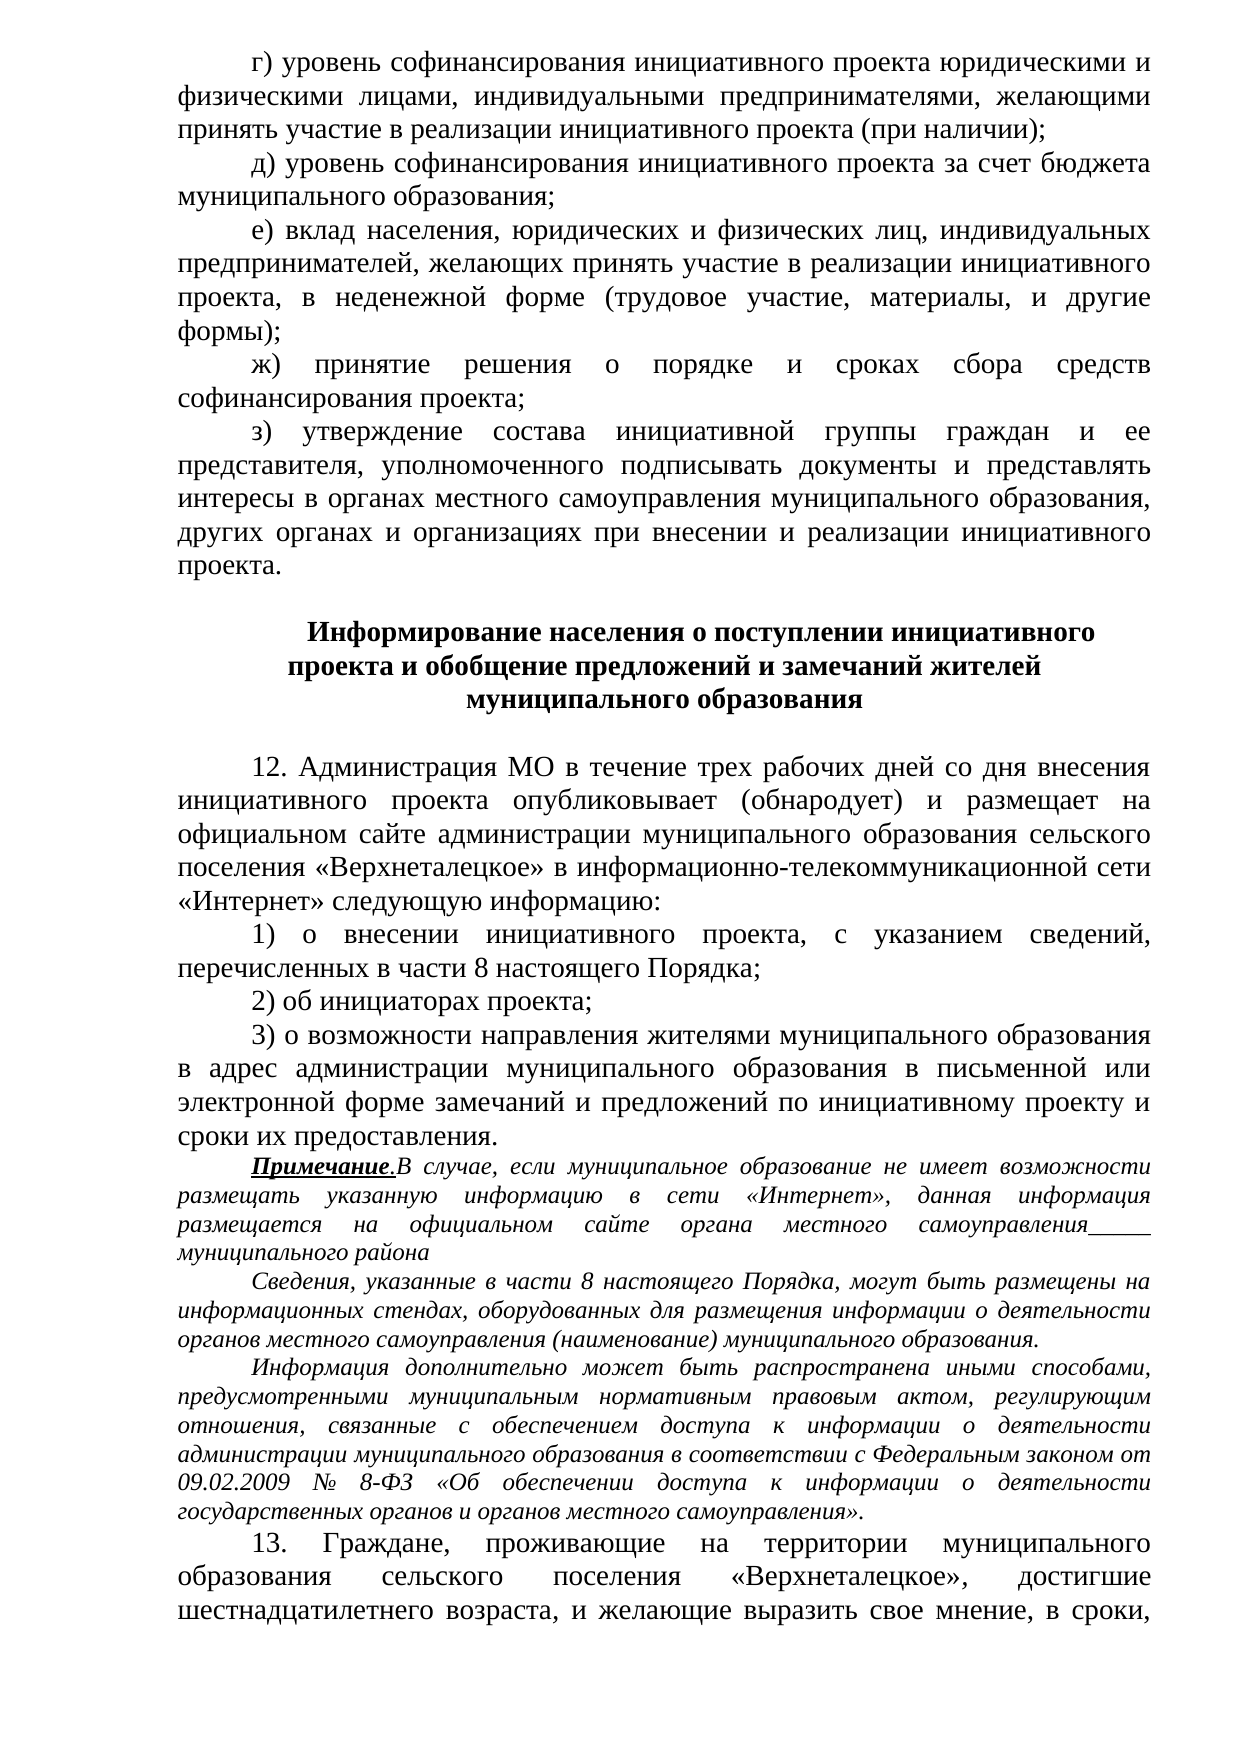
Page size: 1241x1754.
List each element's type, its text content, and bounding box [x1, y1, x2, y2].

text е) вклад населения, юридических и физических лиц, индивидуальных предпринимателей, желающих принять участие в реализации инициативного проекта, в неденежной форме (трудовое участие, материалы, и другие формы); [177, 212, 1152, 346]
text г) уровень софинансирования инициативного проекта юридическими и физическими лицами, индивидуальными предпринимателями, желающими принять участие в реализации инициативного проекта (при наличии); [177, 44, 1152, 145]
text Информация дополнительно может быть распространена иными способами, предусмотренными муниципальным нормативным правовым актом, регулирующим отношения, связанные с обеспечением доступа к информации о деятельности администрации муниципального образования в соответствии с Федеральным законом от 09.02.2009 № 8-ФЗ «Об обеспечении доступа к информации о деятельности государственных органов и органов местного самоуправления». [177, 1352, 1152, 1525]
text Информирование населения о поступлении инициативного проекта и обобщение предложений и замечаний жителей муниципального образования [177, 614, 1152, 715]
text 1) о внесении инициативного проекта, с указанием сведений, перечисленных в части 8 настоящего Порядка; [177, 916, 1152, 983]
text 12. Администрация МО в течение трех рабочих дней со дня внесения инициативного проекта опубликовывает (обнародует) и размещает на официальном сайте администрации муниципального образования сельского поселения «Верхнеталецкое» в информационно-телекоммуникационной сети «Интернет» следующую информацию: [177, 749, 1152, 916]
text з) утверждение состава инициативной группы граждан и ее представителя, уполномоченного подписывать документы и представлять интересы в органах местного самоуправления муниципального образования, других органах и организациях при внесении и реализации инициативного проекта. [177, 413, 1152, 581]
text 2) об инициаторах проекта; [177, 983, 1152, 1017]
text Сведения, указанные в части 8 настоящего Порядка, могут быть размещены на информационных стендах, оборудованных для размещения информации о деятельности органов местного самоуправления (наименование) муниципального образования. [177, 1266, 1152, 1352]
text Примечание.В случае, если муниципальное образование не имеет возможности размещать указанную информацию в сети «Интернет», данная информация размещается на официальном сайте органа местного самоуправления_____ муниципального района [177, 1151, 1152, 1266]
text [177, 1525, 1152, 1626]
text д) уровень софинансирования инициативного проекта за счет бюджета муниципального образования; [177, 145, 1152, 212]
text ж) принятие решения о порядке и сроках сбора средств софинансирования проекта; [177, 346, 1152, 413]
text 3) о возможности направления жителями муниципального образования в адрес администрации муниципального образования в письменной или электронной форме замечаний и предложений по инициативному проекту и сроки их предоставления. [177, 1017, 1152, 1151]
